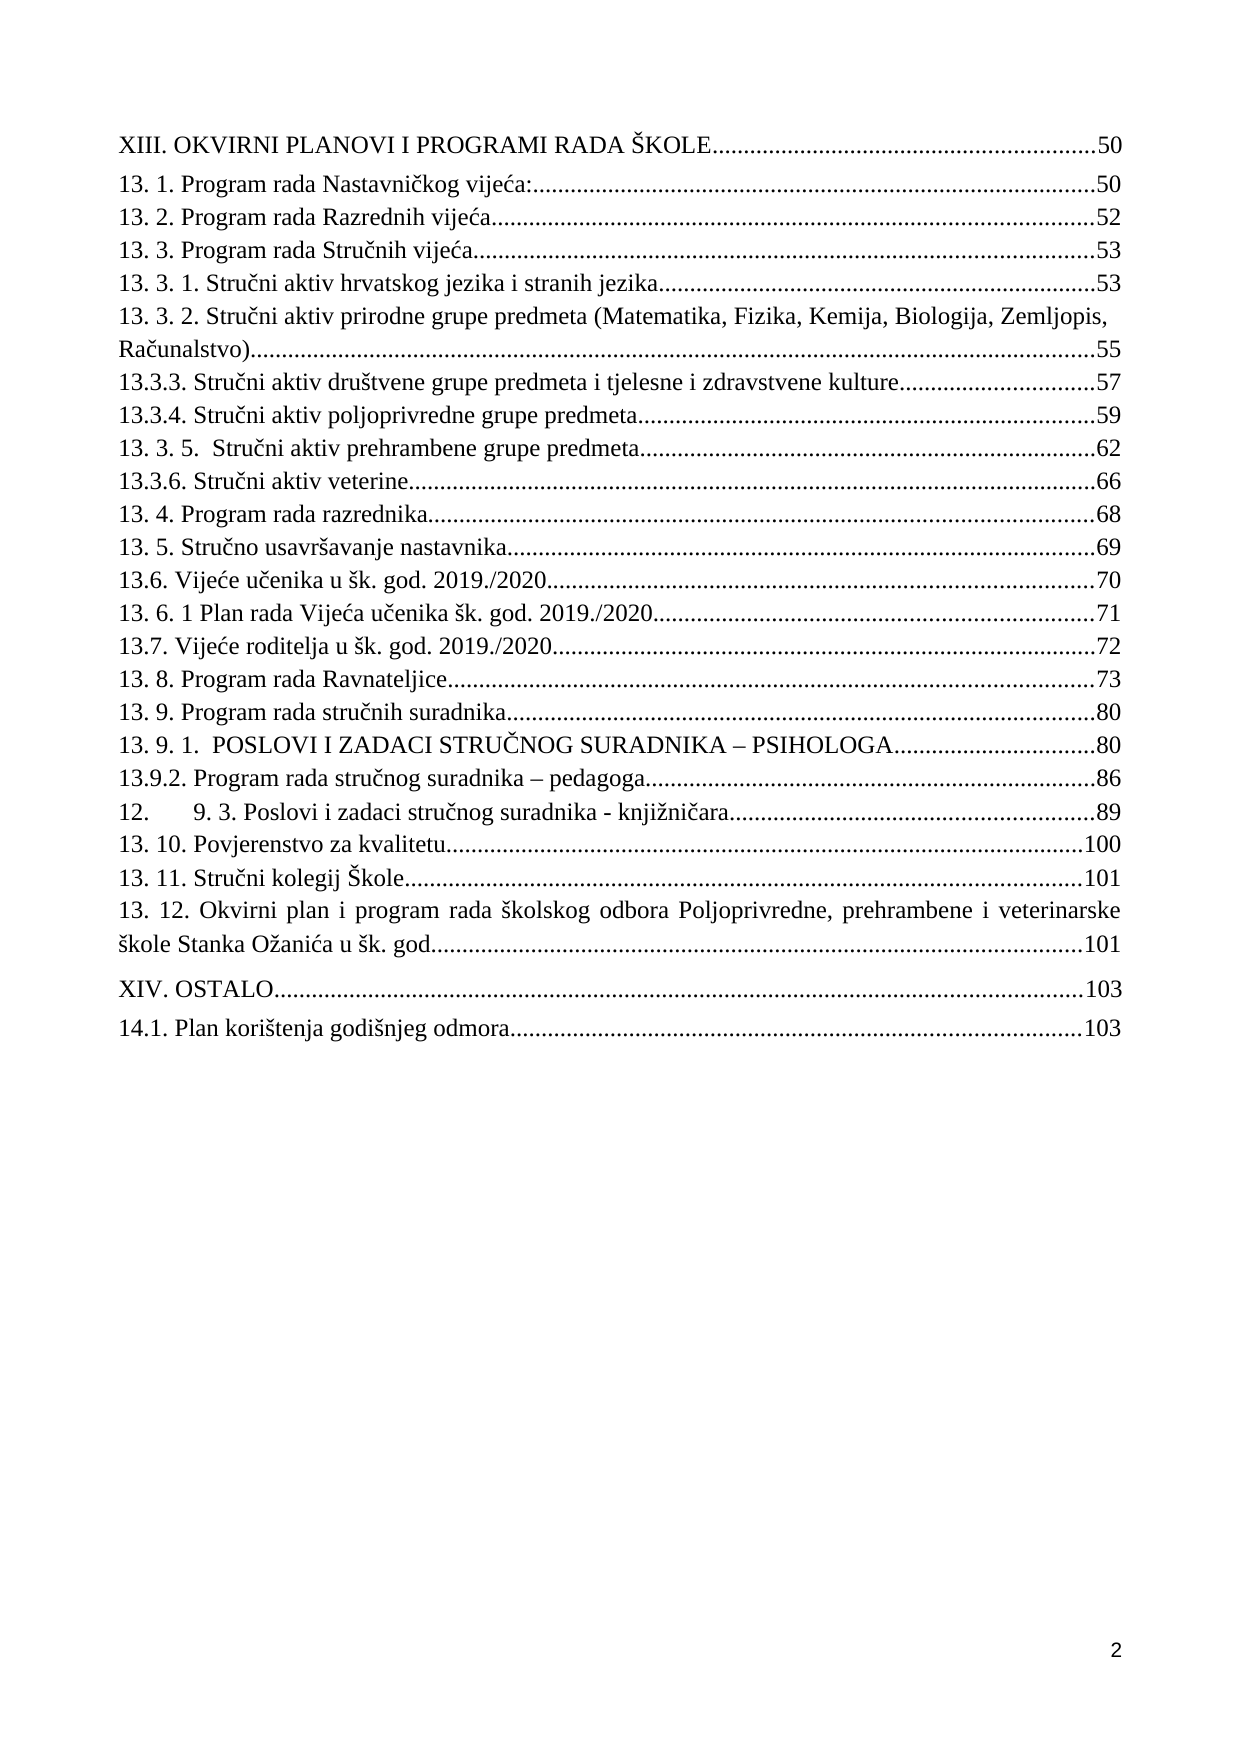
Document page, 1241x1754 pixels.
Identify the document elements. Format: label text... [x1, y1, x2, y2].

text 13. 3. 5. Stručni aktiv prehrambene grupe predmeta 62 [118, 433, 1122, 462]
text 12. 9. 3. Poslovi i zadaci stručnog suradnika - knjižničara 89 [118, 797, 1122, 825]
text 13. 3. 2. Stručni aktiv prirodne grupe predmeta (Matematika, Fizika, Kemija, Biologija, Zemljopis, Računalstvo) 55 [118, 301, 1122, 363]
text 13. 11. Stručni kolegij Škole 101 [118, 863, 1122, 891]
text 13.6. Vijeće učenika u šk. god. 2019./2020. 70 [118, 565, 1122, 594]
text 13.3.4. Stručni aktiv poljoprivredne grupe predmeta 59 [118, 400, 1122, 429]
text 14.1. Plan korištenja godišnjeg odmora 103 [118, 1013, 1122, 1042]
text 13. 5. Stručno usavršavanje nastavnika 69 [118, 532, 1122, 561]
text 13.7. Vijeće roditelja u šk. god. 2019./2020. 72 [118, 631, 1122, 660]
text XIII. OKVIRNI PLANOVI I PROGRAMI RADA ŠKOLE 50 [118, 130, 1122, 159]
text 13.3.3. Stručni aktiv društvene grupe predmeta i tjelesne i zdravstvene kulture 57 [118, 367, 1122, 396]
text 13. 6. 1 Plan rada Vijeća učenika šk. god. 2019./2020. 71 [118, 598, 1122, 627]
text 13.3.6. Stručni aktiv veterine 66 [118, 466, 1122, 495]
text XIV. OSTALO 103 [118, 974, 1122, 1003]
text 13. 9. Program rada stručnih suradnika 80 [118, 697, 1122, 726]
text 13. 2. Program rada Razrednih vijeća 52 [118, 202, 1122, 231]
text 13. 3. 1. Stručni aktiv hrvatskog jezika i stranih jezika 53 [118, 268, 1122, 297]
text 13. 8. Program rada Ravnateljice 73 [118, 664, 1122, 693]
text 13. 3. Program rada Stručnih vijeća 53 [118, 235, 1122, 264]
text 13.9.2. Program rada stručnog suradnika – pedagoga 86 [118, 763, 1122, 792]
text 13. 12. Okvirni plan i program rada školskog odbora Poljoprivredne, prehrambene i veterinarske škole Stanka Ožanića u šk. god. 101 [118, 896, 1122, 957]
text 13. 4. Program rada razrednika 68 [118, 499, 1122, 528]
text 13. 10. Povjerenstvo za kvalitetu 100 [118, 829, 1122, 858]
text 13. 1. Program rada Nastavničkog vijeća: 50 [118, 169, 1122, 198]
text 13. 9. 1. POSLOVI I ZADACI STRUČNOG SURADNIKA – PSIHOLOGA 80 [118, 731, 1122, 759]
